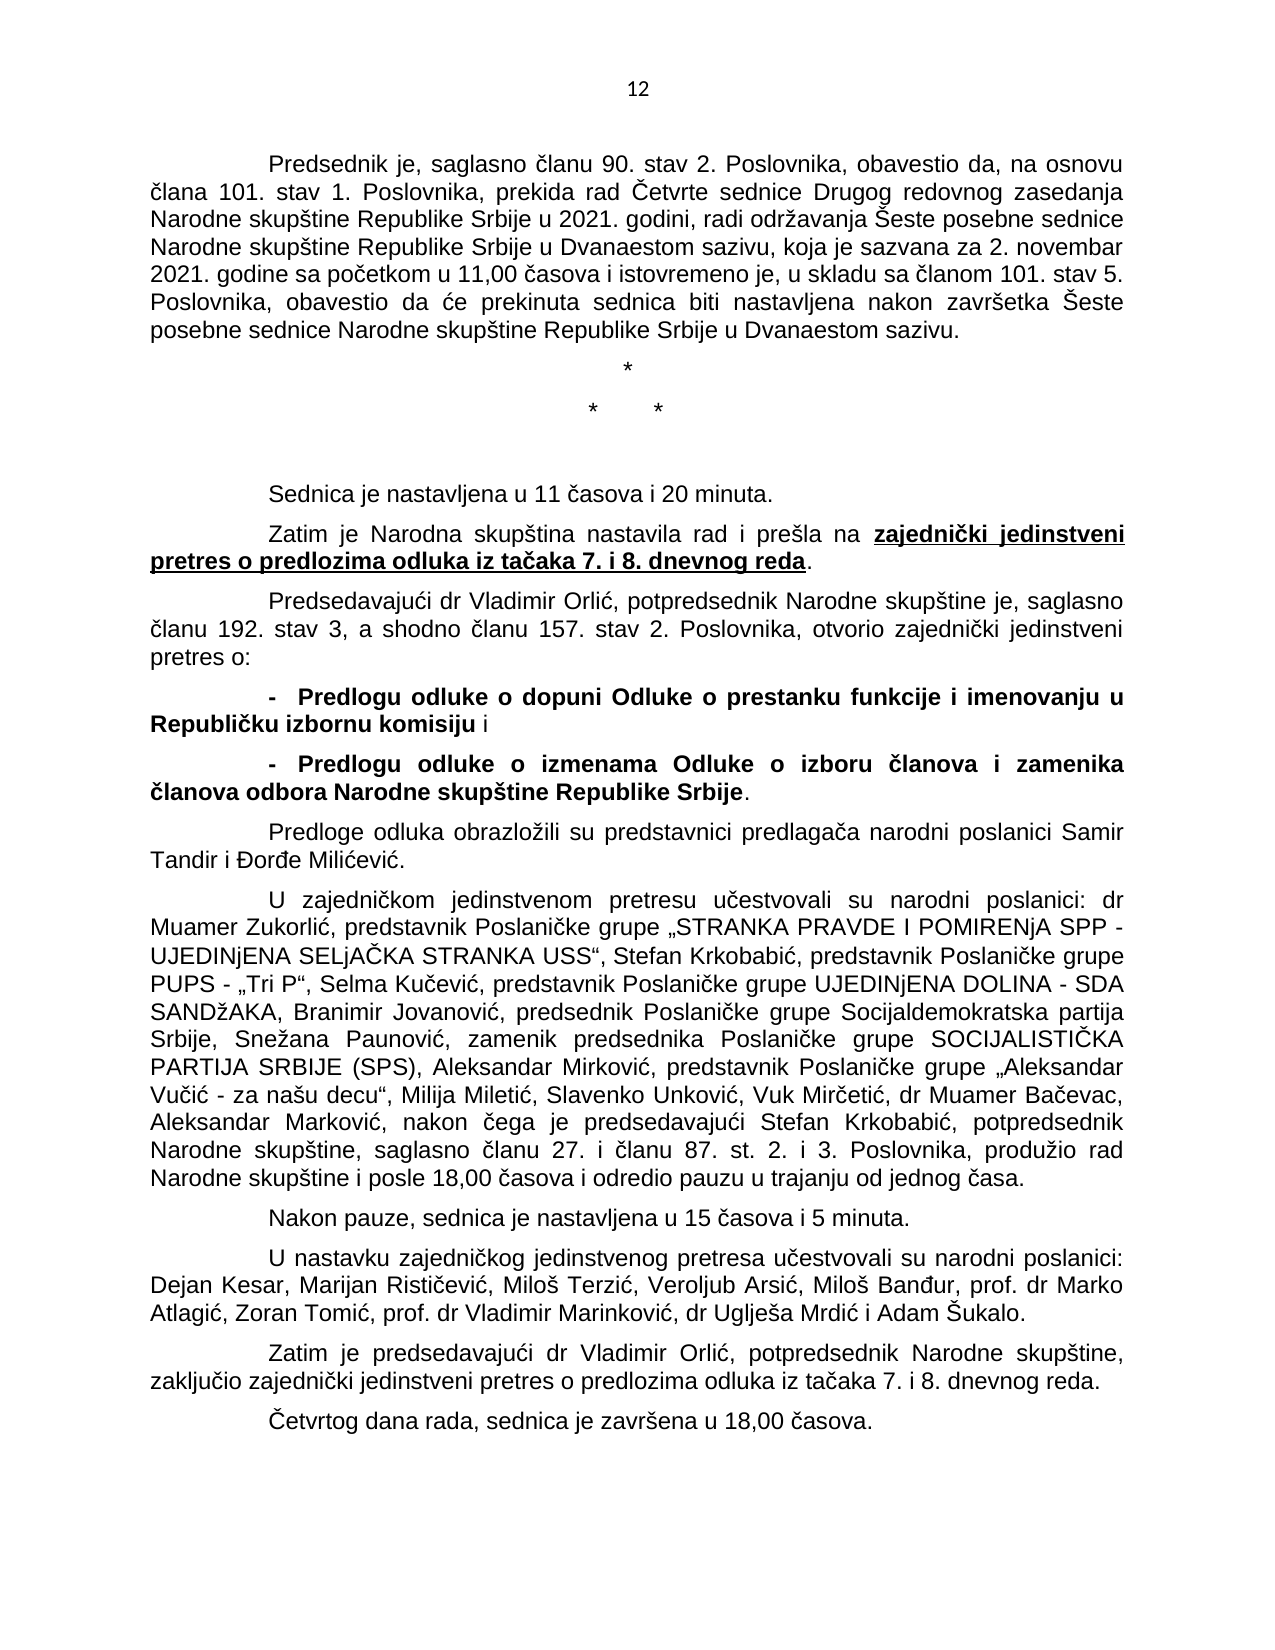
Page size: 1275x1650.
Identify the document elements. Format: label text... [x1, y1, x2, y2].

text U zajedničkom jedinstvenom pretresu učestvovali su narodni poslanici: dr Muamer Zukorlić, predstavnik Poslaničke grupe „STRANKA PRAVDE I POMIRENjA SPP - UJEDINjENA SELjAČKA STRANKA USS“, Stefan Krkobabić, predstavnik Poslaničke grupe PUPS - „Tri P“, Selma Kučević, predstavnik Poslaničke grupe UJEDINjENA DOLINA - SDA SANDžAKA, Branimir Jovanović, predsednik Poslaničke grupe Socijaldemokratska partija Srbije, Snežana Paunović, zamenik predsednika Poslaničke grupe SOCIJALISTIČKA PARTIJA SRBIJE (SPS), Aleksandar Mirković, predstavnik Poslaničke grupe „Aleksandar Vučić - za našu decu“, Milija Miletić, Slavenko Unković, Vuk Mirčetić, dr Muamer Bačevac, Aleksandar Marković, nakon čega je predsedavajući Stefan Krkobabić, potpredsednik Narodne skupštine, saglasno članu 27. i članu 87. st. 2. i 3. Poslovnika, produžio rad Narodne skupštine i posle 18,00 časova i odredio pauzu u trajanju od jednog časa. [150, 886, 1125, 1191]
text - Predlogu odluke o dopuni Odluke o prestanku funkcije i imenovanju u Republičku izbornu komisiju i [150, 683, 1125, 738]
text Sednica je nastavljena u 11 časova i 20 minuta. [150, 479, 1125, 507]
text Nakon pauze, sednica je nastavljena u 15 časova i 5 minuta. [150, 1203, 1125, 1231]
text Predsednik je, saglasno članu 90. stav 2. Poslovnika, obavestio da, na osnovu člana 101. stav 1. Poslovnika, prekida rad Četvrte sednice Drugog redovnog zasedanja Narodne skupštine Republike Srbije u 2021. godini, radi održavanja Šeste posebne sednice Narodne skupštine Republike Srbije u Dvanaestom sazivu, koja je sazvana za 2. novembar 2021. godine sa početkom u 11,00 časova i istovremeno je, u skladu sa članom 101. stav 5. Poslovnika, obavestio da će prekinuta sednica biti nastavljena nakon završetka Šeste posebne sednice Narodne skupštine Republike Srbije u Dvanaestom sazivu. [150, 150, 1125, 343]
text Predloge odluka obrazložili su predstavnici predlagača narodni poslanici Samir Tandir i Đorđe Milićević. [150, 818, 1125, 873]
text * [150, 356, 1125, 384]
text - Predlogu odluke o izmenama Odluke o izboru članova i zamenika članova odbora Narodne skupštine Republike Srbije. [150, 750, 1125, 806]
text U nastavku zajedničkog jedinstvenog pretresa učestvovali su narodni poslanici: Dejan Kesar, Marijan Rističević, Miloš Terzić, Veroljub Arsić, Miloš Banđur, prof. dr Marko Atlagić, Zoran Tomić, prof. dr Vladimir Marinković, dr Uglješa Mrdić i Adam Šukalo. [150, 1244, 1125, 1326]
text * * [297, 397, 1125, 426]
text Zatim je Narodna skupština nastavila rad i prešla na zajednički jedinstveni pretres o predlozima odluka iz tačaka 7. i 8. dnevnog reda. [150, 519, 1125, 575]
text Predsedavajući dr Vladimir Orlić, potpredsednik Narodne skupštine je, saglasno članu 192. stav 3, a shodno članu 157. stav 2. Poslovnika, otvorio zajednički jedinstveni pretres o: [150, 587, 1125, 670]
text Zatim je predsedavajući dr Vladimir Orlić, potpredsednik Narodne skupštine, zaključio zajednički jedinstveni pretres o predlozima odluka iz tačaka 7. i 8. dnevnog reda. [150, 1339, 1125, 1394]
text Četvrtog dana rada, sednica je završena u 18,00 časova. [150, 1407, 1125, 1434]
